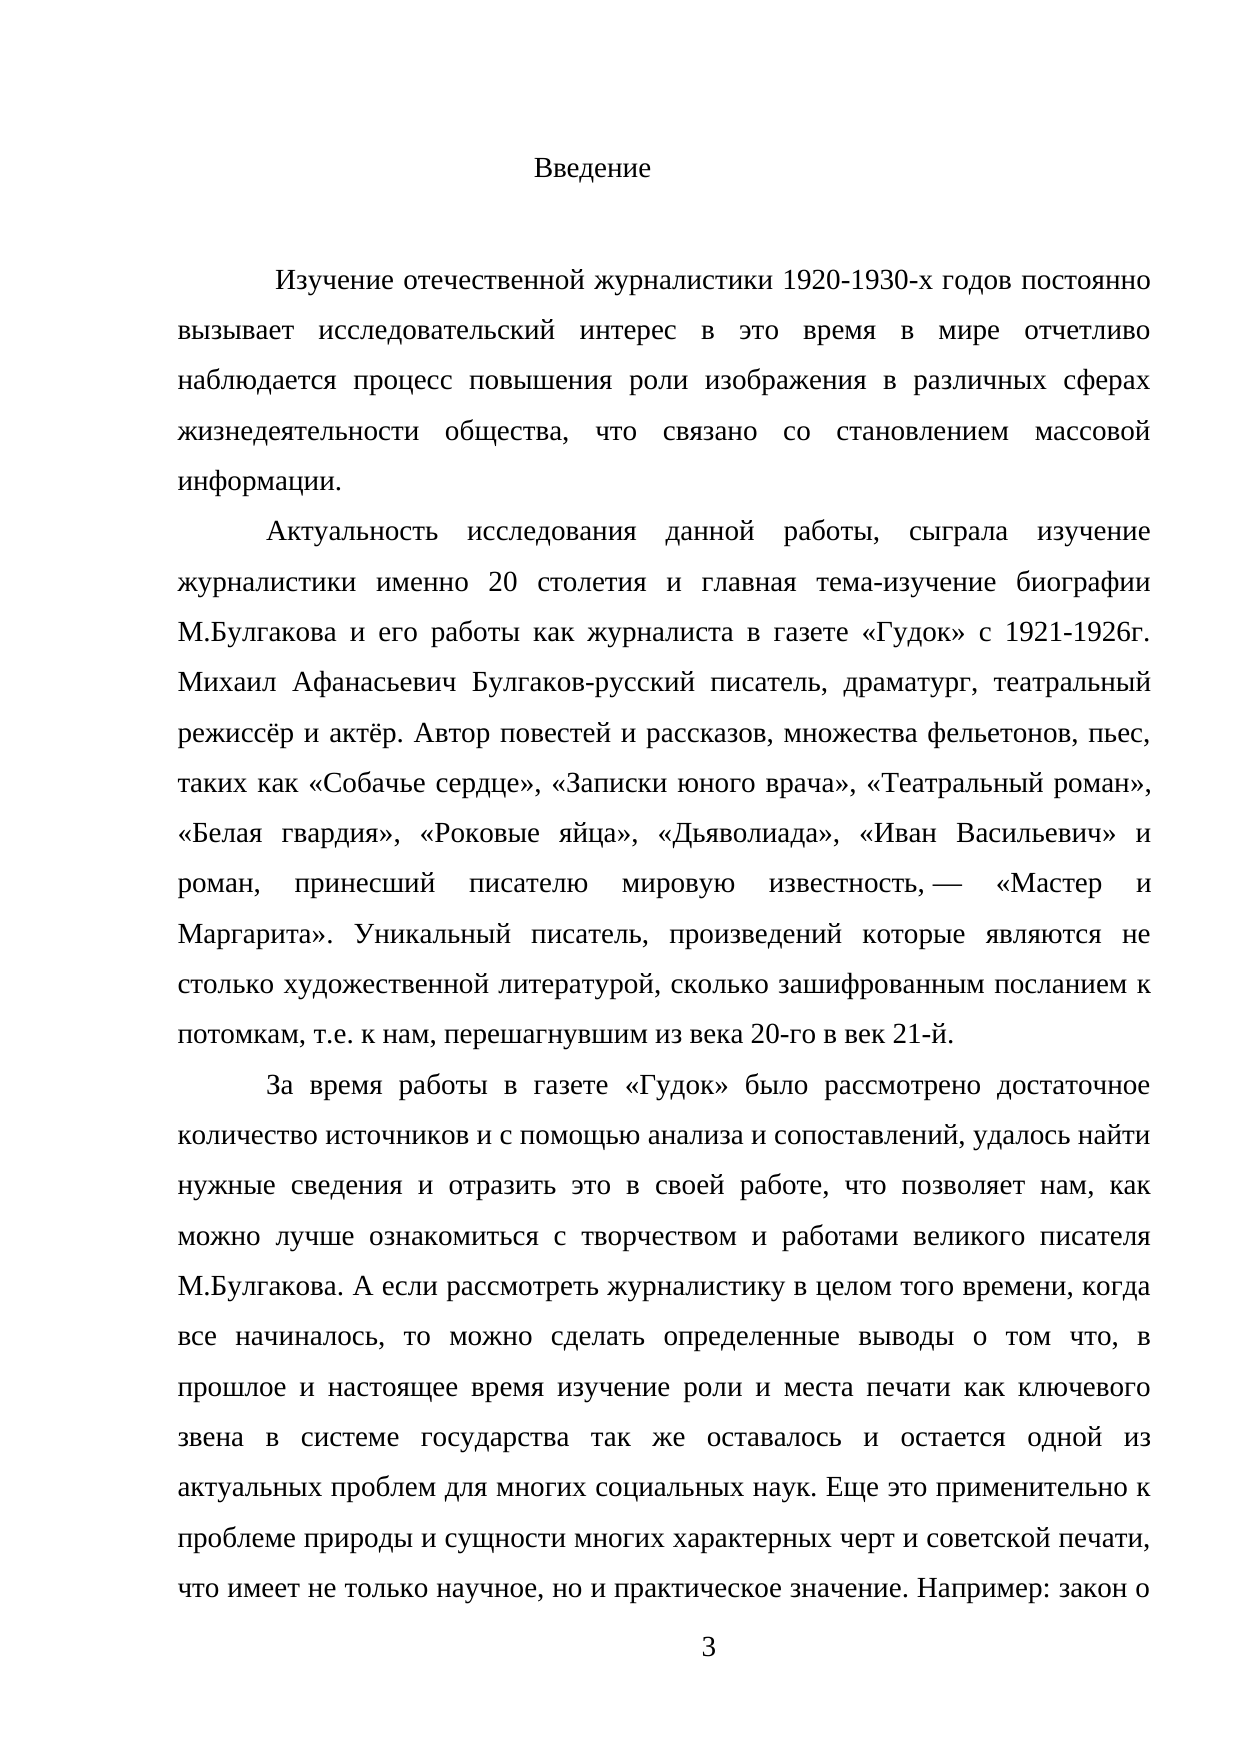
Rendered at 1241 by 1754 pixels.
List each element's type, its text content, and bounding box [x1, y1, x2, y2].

text Изучение отечественной журналистики 1920-1930-х годов постоянно вызывает исследовательский интерес в это время в мире отчетливо наблюдается процесс повышения роли изображения в различных сферах жизнедеятельности общества, что связано со становлением массовой информации. [177, 262, 1152, 497]
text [177, 1067, 1152, 1603]
subtitle Введение [252, 150, 1152, 184]
text Актуальность исследования данной работы, сыграла изучение журналистики именно 20 столетия и главная тема-изучение биографии М.Булгакова и его работы как журналиста в газете «Гудок» с 1921-1926г. Михаил Афанасьевич Булгаков-русский писатель, драматург, театральный режиссёр и актёр. Автор повестей и рассказов, множества фельетонов, пьес, таких как «Собачье сердце», «Записки юного врача», «Театральный роман», «Белая гвардия», «Роковые яйца», «Дьяволиада», «Иван Васильевич» и роман, принесший писателю мировую известность, — «Мастер и Маргарита». Уникальный писатель, произведений которые являются не столько художественной литературой, сколько зашифрованным посланием к потомкам, т.е. к нам, перешагнувшим из века 20-го в век 21-й. [177, 513, 1152, 1050]
